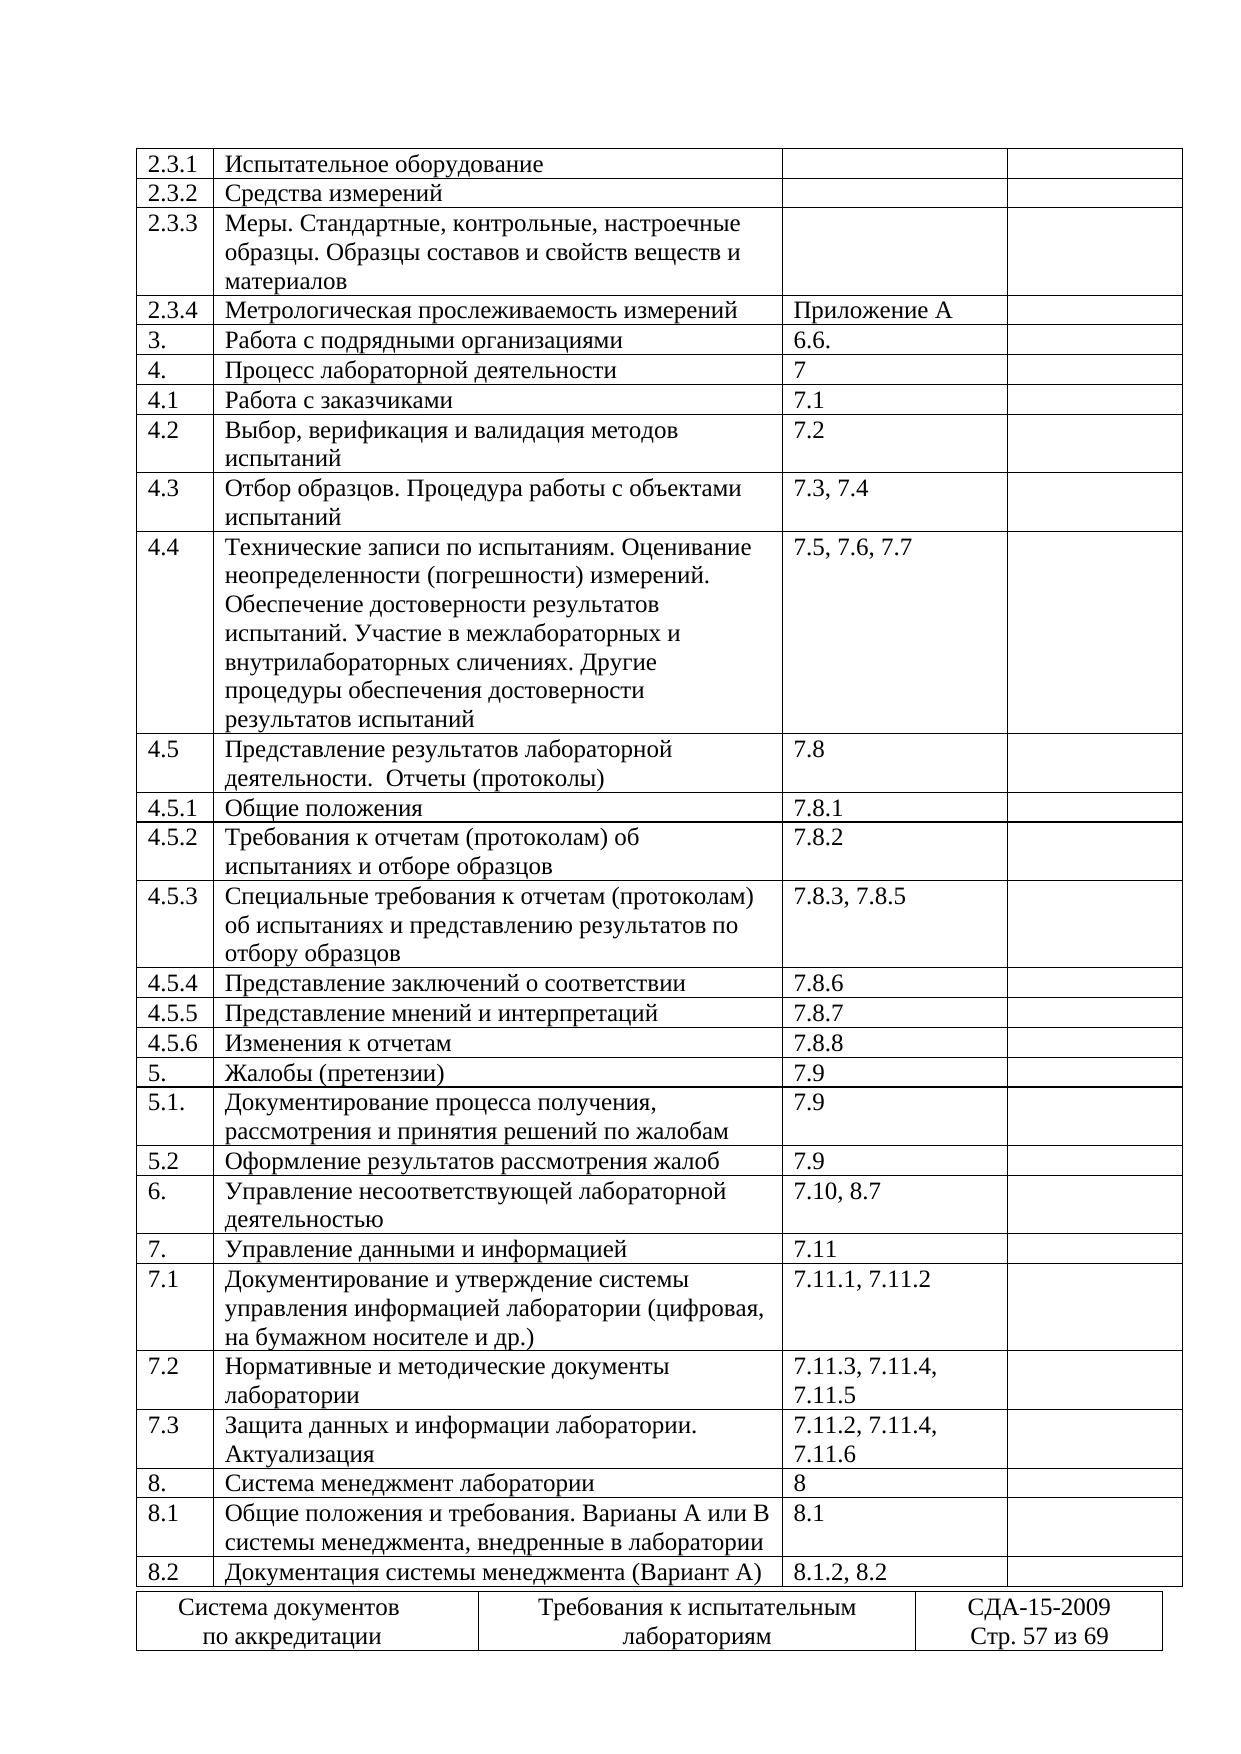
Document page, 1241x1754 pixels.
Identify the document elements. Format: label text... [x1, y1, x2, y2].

table_cell 7.11.3, 7.11.4, 7.11.5 [783, 1351, 1007, 1409]
table_cell 4.4 [137, 532, 213, 733]
table_cell 5.1. [137, 1088, 213, 1145]
table_cell 7.8.3, 7.8.5 [783, 881, 1007, 967]
table_cell 4.5.4 [137, 968, 213, 997]
table_cell 3. [137, 325, 213, 354]
table_cell 7. [137, 1234, 213, 1263]
table_cell Процесс лабораторной деятельности [214, 355, 782, 384]
table_cell [1008, 415, 1182, 472]
table_cell 4.1 [137, 385, 213, 414]
table_cell [1008, 1264, 1182, 1350]
table_cell Общие положения и требования. Варианы А или В системы менеджмента, внедренные в лаборатории [214, 1498, 782, 1556]
table_cell Защита данных и информации лаборатории. Актуализация [214, 1410, 782, 1467]
table_cell 7.9 [783, 1058, 1007, 1086]
table_cell 2.3.4 [137, 296, 213, 324]
table_cell [1008, 823, 1182, 880]
table_cell [783, 149, 1007, 177]
table_cell 7.3 [137, 1410, 213, 1467]
table_cell [1008, 179, 1182, 207]
table_cell 7.8 [783, 734, 1007, 792]
table_cell [1008, 1410, 1182, 1467]
table_cell 7.1 [137, 1264, 213, 1350]
table_cell 2.3.1 [137, 149, 213, 177]
table_cell Меры. Стандартные, контрольные, настроечные образцы. Образцы составов и свойств веществ и материалов [214, 208, 782, 294]
table_cell Работа с подрядными организациями [214, 325, 782, 354]
table_cell 2.3.2 [137, 179, 213, 207]
table_cell [1008, 296, 1182, 324]
table_cell [1008, 385, 1182, 414]
table_cell Представление мнений и интерпретаций [214, 998, 782, 1027]
table_cell Отбор образцов. Процедура работы с объектами испытаний [214, 473, 782, 531]
table_cell Жалобы (претензии) [214, 1058, 782, 1086]
table_cell 7.2 [783, 415, 1007, 472]
table_cell 6. [137, 1176, 213, 1233]
table_cell 4.5.6 [137, 1028, 213, 1057]
table_cell Общие положения [214, 793, 782, 821]
table_cell Испытательное оборудование [214, 149, 782, 177]
table_cell 4.5.2 [137, 823, 213, 880]
table_cell 7.8.6 [783, 968, 1007, 997]
table_cell 8. [137, 1469, 213, 1497]
table_cell [1008, 1176, 1182, 1233]
table_cell Документирование процесса получения, рассмотрения и принятия решений по жалобам [214, 1088, 782, 1145]
table_cell 7.8.7 [783, 998, 1007, 1027]
table_cell 8.2 [137, 1557, 213, 1586]
table_cell [1008, 1469, 1182, 1497]
table_cell [1008, 998, 1182, 1027]
table_cell 4. [137, 355, 213, 384]
table_cell Управление данными и информацией [214, 1234, 782, 1263]
table_cell Метрологическая прослеживаемость измерений [214, 296, 782, 324]
table_cell [1008, 532, 1182, 733]
table_cell Работа с заказчиками [214, 385, 782, 414]
table_cell 7.3, 7.4 [783, 473, 1007, 531]
table_cell 4.5 [137, 734, 213, 792]
table_cell Нормативные и методические документы лаборатории [214, 1351, 782, 1409]
table_cell 6.6. [783, 325, 1007, 354]
table_cell 7.1 [783, 385, 1007, 414]
table_cell 7.11.2, 7.11.4, 7.11.6 [783, 1410, 1007, 1467]
table_cell [1008, 793, 1182, 821]
table_cell Оформление результатов рассмотрения жалоб [214, 1146, 782, 1175]
table_cell 5.2 [137, 1146, 213, 1175]
table_cell Представление заключений о соответствии [214, 968, 782, 997]
table_cell [783, 179, 1007, 207]
table_cell Управление несоответствующей лабораторной деятельностью [214, 1176, 782, 1233]
table_cell [1008, 1498, 1182, 1556]
table_cell Система менеджмент лаборатории [214, 1469, 782, 1497]
table_cell [1008, 968, 1182, 997]
table_cell 8.1.2, 8.2 [783, 1557, 1007, 1586]
table_cell 8 [783, 1469, 1007, 1497]
table_cell 7.8.1 [783, 793, 1007, 821]
table_cell [1008, 149, 1182, 177]
table_cell 4.5.1 [137, 793, 213, 821]
table_cell Технические записи по испытаниям. Оценивание неопределенности (погрешности) измерений. Обеспечение достоверности результатов испытаний. Участие в межлабораторных и внутрилабораторных сличениях. Другие процедуры обеспечения достоверности результатов испытаний [214, 532, 782, 733]
table_cell 7.8.2 [783, 823, 1007, 880]
table_cell 7.5, 7.6, 7.7 [783, 532, 1007, 733]
table_cell 7.11.1, 7.11.2 [783, 1264, 1007, 1350]
table_cell [783, 208, 1007, 294]
table_cell Приложение А [783, 296, 1007, 324]
table_cell [1008, 1028, 1182, 1057]
table_cell [1008, 881, 1182, 967]
table_cell [1008, 1058, 1182, 1086]
table_cell 4.3 [137, 473, 213, 531]
table_cell 4.2 [137, 415, 213, 472]
table_cell 4.5.5 [137, 998, 213, 1027]
table_cell 7.11 [783, 1234, 1007, 1263]
table_cell 8.1 [783, 1498, 1007, 1556]
table_cell [1008, 1088, 1182, 1145]
table_cell [1008, 734, 1182, 792]
table_cell Представление результатов лабораторной деятельности. Отчеты (протоколы) [214, 734, 782, 792]
table_cell 7 [783, 355, 1007, 384]
table_cell Требования к отчетам (протоколам) об испытаниях и отборе образцов [214, 823, 782, 880]
table_cell [1008, 1234, 1182, 1263]
table_cell [1008, 208, 1182, 294]
table_cell Средства измерений [214, 179, 782, 207]
table_cell 7.9 [783, 1146, 1007, 1175]
table_cell 7.2 [137, 1351, 213, 1409]
table_cell Специальные требования к отчетам (протоколам) об испытаниях и представлению результатов по отбору образцов [214, 881, 782, 967]
table_cell 5. [137, 1058, 213, 1086]
table_cell [1008, 1351, 1182, 1409]
table_cell [1008, 325, 1182, 354]
table_cell Выбор, верификация и валидация методов испытаний [214, 415, 782, 472]
table_cell [1008, 1146, 1182, 1175]
table_cell [1008, 1557, 1182, 1586]
table_cell 7.10, 8.7 [783, 1176, 1007, 1233]
table_cell Документирование и утверждение системы управления информацией лаборатории (цифровая, на бумажном носителе и др.) [214, 1264, 782, 1350]
table_cell 7.9 [783, 1088, 1007, 1145]
table_cell Изменения к отчетам [214, 1028, 782, 1057]
table_cell 7.8.8 [783, 1028, 1007, 1057]
table_cell 8.1 [137, 1498, 213, 1556]
table_cell 2.3.3 [137, 208, 213, 294]
table_cell 4.5.3 [137, 881, 213, 967]
table_cell [1008, 355, 1182, 384]
table_cell Документация системы менеджмента (Вариант А) [214, 1557, 782, 1586]
table_cell [1008, 473, 1182, 531]
